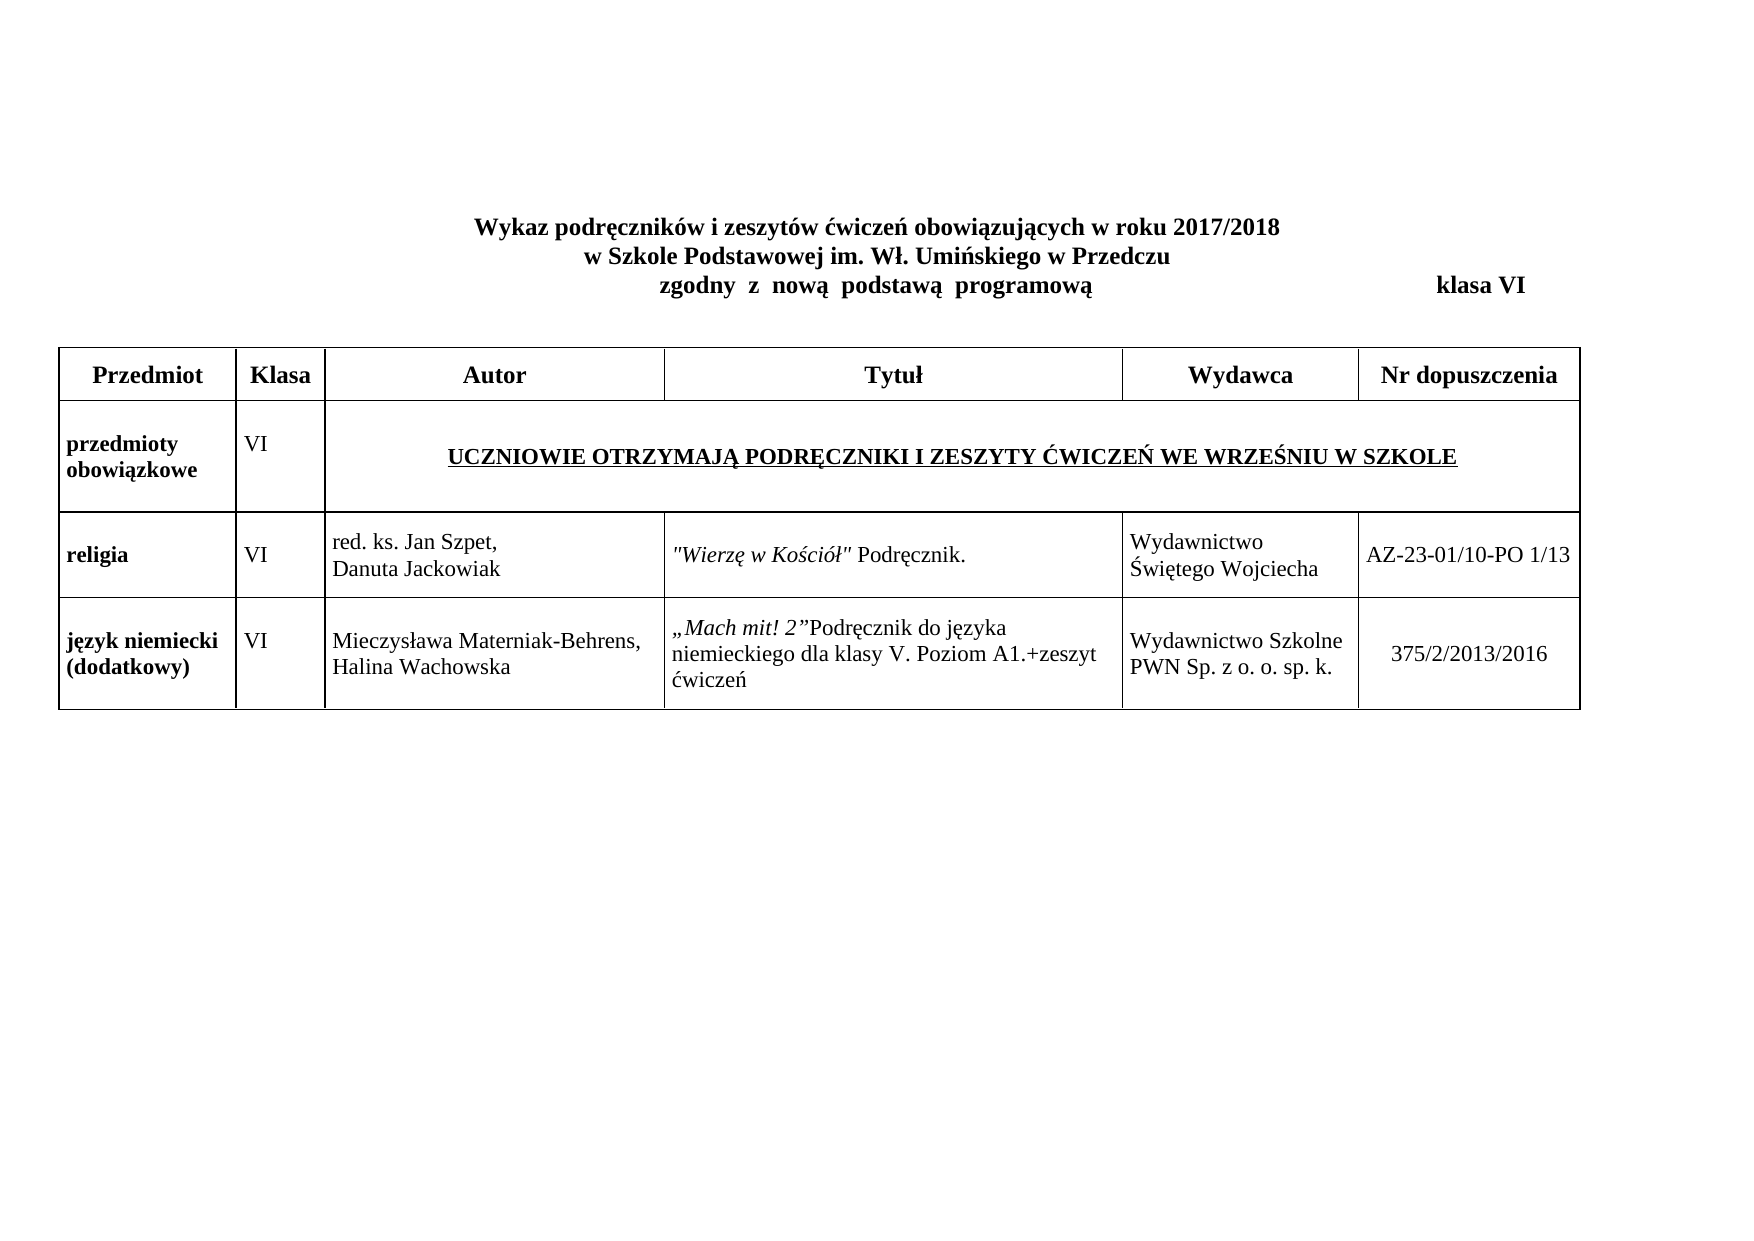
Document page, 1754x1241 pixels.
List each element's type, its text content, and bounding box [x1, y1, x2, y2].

table_header Nr dopuszczenia [1359, 348, 1579, 400]
table_cell VI [237, 401, 324, 511]
table_cell Mieczysława Materniak-Behrens, Halina Wachowska [326, 598, 664, 708]
text Wykaz podręczników i zeszytów ćwiczeń obowiązujących w roku 2017/2018 [148, 212, 1606, 241]
table_header Tytuł [665, 348, 1122, 400]
table_cell Wydawnictwo Świętego Wojciecha [1123, 513, 1358, 597]
table_cell język niemiecki (dodatkowy) [60, 598, 235, 708]
text zgodny z nową podstawą programową klasa VI [148, 270, 1606, 299]
table_cell red. ks. Jan Szpet, Danuta Jackowiak [326, 513, 664, 597]
table_header Przedmiot [60, 348, 236, 400]
table_cell VI [237, 598, 324, 708]
text w Szkole Podstawowej im. Wł. Umińskiego w Przedczu [148, 241, 1606, 270]
table_cell VI [237, 513, 324, 597]
table_header Wydawca [1123, 348, 1358, 400]
table_cell Wydawnictwo Szkolne PWN Sp. z o. o. sp. k. [1123, 598, 1358, 708]
table_cell religia [60, 513, 235, 597]
table_cell „Mach mit! 2”Podręcznik do języka niemieckiego dla klasy V. Poziom A1.+zeszyt ćwiczeń [665, 598, 1122, 708]
table_header Autor [326, 348, 664, 400]
table_cell przedmioty obowiązkowe [60, 401, 235, 511]
table_header Klasa [237, 348, 325, 400]
table_cell 375/2/2013/2016 [1359, 598, 1579, 708]
table_cell "Wierzę w Kościół" Podręcznik. [665, 513, 1122, 597]
table_cell AZ-23-01/10-PO 1/13 [1359, 513, 1579, 597]
table_cell UCZNIOWIE OTRZYMAJĄ PODRĘCZNIKI I ZESZYTY ĆWICZEŃ WE WRZEŚNIU W SZKOLE [326, 401, 1579, 511]
